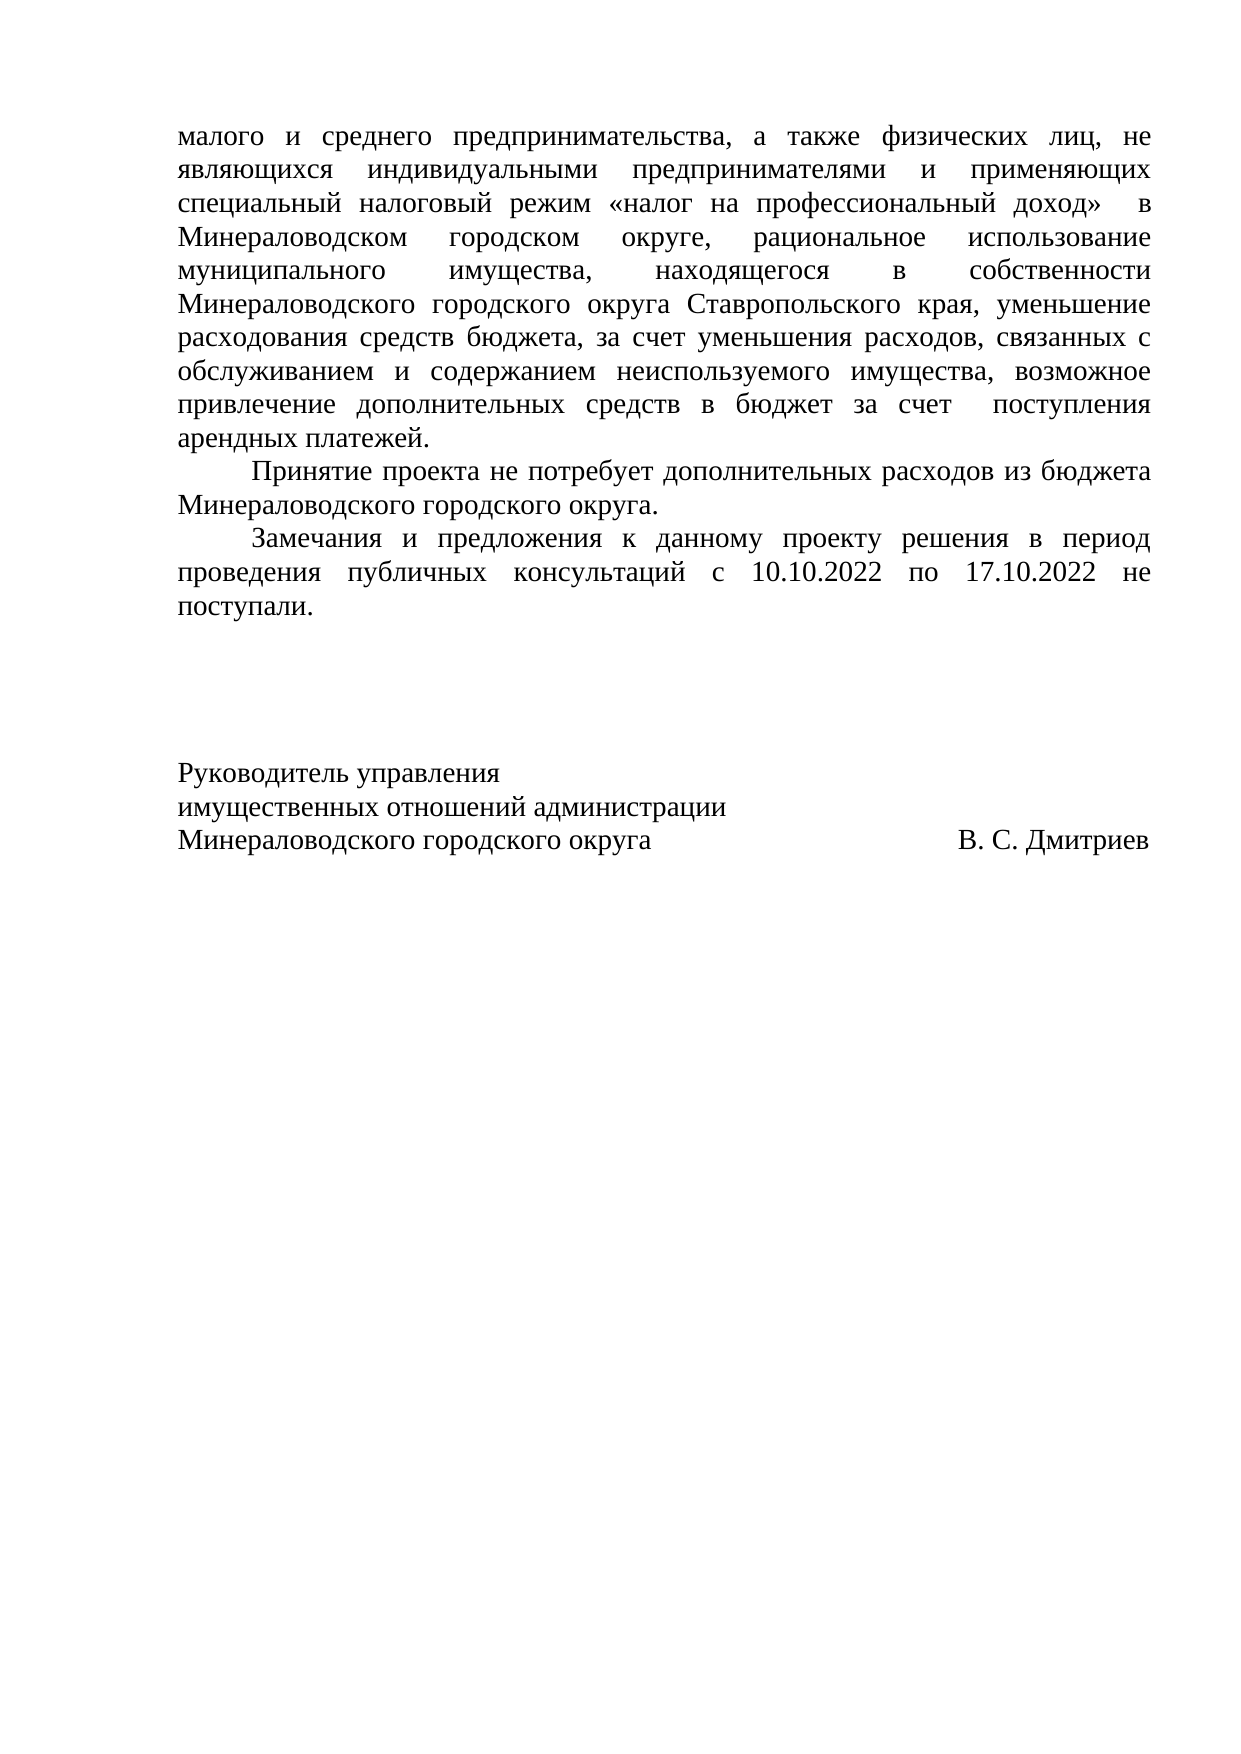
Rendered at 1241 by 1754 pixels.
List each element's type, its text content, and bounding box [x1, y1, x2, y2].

text Руководитель управления [177, 755, 1152, 789]
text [177, 118, 1152, 453]
text Минераловодского городского округа В. С. Дмитриев [177, 822, 1152, 856]
text имущественных отношений администрации [177, 789, 1152, 822]
text Замечания и предложения к данному проекту решения в период проведения публичных консультаций с 10.10.2022 по 17.10.2022 не поступали. [177, 521, 1152, 621]
text Принятие проекта не потребует дополнительных расходов из бюджета Минераловодского городского округа. [177, 453, 1152, 521]
